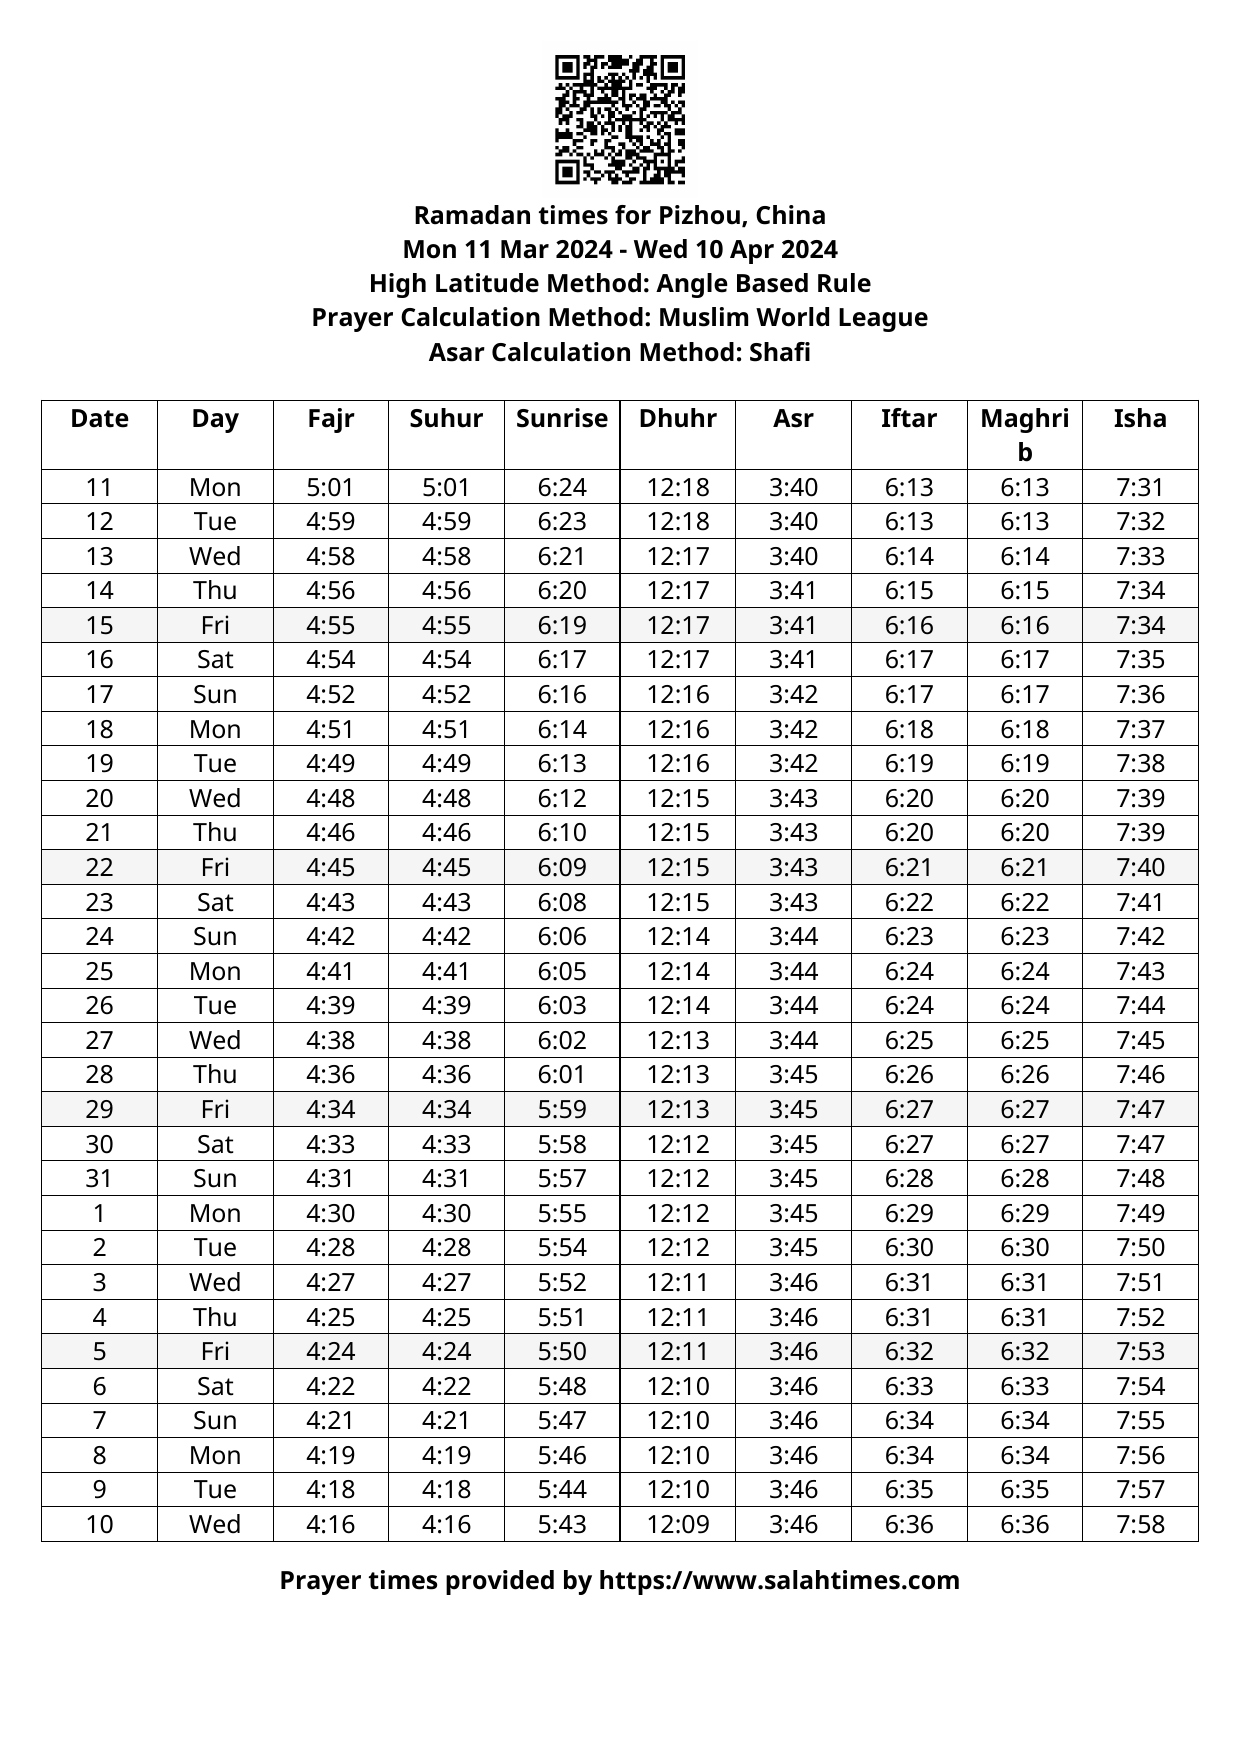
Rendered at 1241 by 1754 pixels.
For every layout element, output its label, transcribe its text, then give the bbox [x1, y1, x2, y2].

table_cell 3:43 [736, 781, 851, 814]
table_cell 4:48 [389, 781, 504, 814]
table_cell 6:24 [852, 954, 967, 987]
table_cell 6:02 [505, 1023, 619, 1057]
table_cell 6:36 [968, 1507, 1082, 1541]
table_cell 6 [42, 1369, 157, 1402]
table_cell 5:47 [505, 1404, 619, 1437]
table_cell 6:23 [968, 919, 1082, 953]
table_cell 31 [42, 1161, 157, 1195]
table_cell Mon [158, 954, 273, 987]
table_cell 3:42 [736, 746, 851, 780]
table_cell 20 [42, 781, 157, 814]
table_cell 4:36 [389, 1058, 504, 1091]
table_cell 12:15 [621, 885, 735, 918]
table_cell 29 [42, 1092, 157, 1126]
table_cell Wed [158, 1265, 273, 1299]
table_header Date [42, 401, 157, 469]
table_cell 6:19 [968, 746, 1082, 780]
table_cell 21 [42, 816, 157, 849]
table_cell 12:14 [621, 954, 735, 987]
table_cell 7:32 [1083, 504, 1198, 538]
table_cell 3:41 [736, 574, 851, 607]
table_cell 7:58 [1083, 1507, 1198, 1541]
table_cell 12:16 [621, 677, 735, 711]
table_cell 12:17 [621, 539, 735, 572]
table_cell 6:20 [968, 781, 1082, 814]
table_cell 7:47 [1083, 1092, 1198, 1126]
table_cell 6:36 [852, 1507, 967, 1541]
table_cell 4:43 [389, 885, 504, 918]
table_cell 4:30 [389, 1196, 504, 1229]
table_cell 4:46 [274, 816, 388, 849]
table_cell 6:21 [852, 850, 967, 884]
table_cell 4:18 [274, 1473, 388, 1506]
table_cell 3:43 [736, 816, 851, 849]
table_cell 7:53 [1083, 1334, 1198, 1368]
table_cell 12:10 [621, 1438, 735, 1472]
table_cell 17 [42, 677, 157, 711]
table_cell 30 [42, 1127, 157, 1160]
table_cell 12:13 [621, 1023, 735, 1057]
table_cell 12:15 [621, 850, 735, 884]
table_cell 6:26 [852, 1058, 967, 1091]
table_cell 5:50 [505, 1334, 619, 1368]
table_cell 6:25 [852, 1023, 967, 1057]
table_cell Sat [158, 643, 273, 676]
table_cell 12:14 [621, 919, 735, 953]
table_cell 3:44 [736, 1023, 851, 1057]
table_cell 6:24 [968, 989, 1082, 1022]
table_cell Tue [158, 1231, 273, 1264]
table_header Fajr [274, 401, 388, 469]
table_cell 3:41 [736, 643, 851, 676]
table_cell Fri [158, 1334, 273, 1368]
table_cell 7:47 [1083, 1127, 1198, 1160]
table_cell Tue [158, 989, 273, 1022]
table_cell 6:24 [505, 470, 619, 503]
table_cell 3:45 [736, 1092, 851, 1126]
table_cell 5:46 [505, 1438, 619, 1472]
table_cell 4:24 [274, 1334, 388, 1368]
table_cell 3:43 [736, 850, 851, 884]
table_cell 6:30 [852, 1231, 967, 1264]
table_cell Sun [158, 677, 273, 711]
table_cell 6:33 [968, 1369, 1082, 1402]
table_cell 9 [42, 1473, 157, 1506]
table_cell 7:56 [1083, 1438, 1198, 1472]
table_cell 5:01 [389, 470, 504, 503]
table_cell 7:46 [1083, 1058, 1198, 1091]
table_cell 14 [42, 574, 157, 607]
table_cell 5:01 [274, 470, 388, 503]
table_cell 6:10 [505, 816, 619, 849]
table_cell Sun [158, 1404, 273, 1437]
table_cell 1 [42, 1196, 157, 1229]
table_cell 6:14 [968, 539, 1082, 572]
table_cell 6:35 [852, 1473, 967, 1506]
table_cell 3:45 [736, 1196, 851, 1229]
table_cell 4:28 [274, 1231, 388, 1264]
table_cell 5:54 [505, 1231, 619, 1264]
table_cell 4:21 [274, 1404, 388, 1437]
table_cell 7:36 [1083, 677, 1198, 711]
table_cell Tue [158, 1473, 273, 1506]
table_cell 6:32 [968, 1334, 1082, 1368]
table_cell 6:16 [968, 608, 1082, 642]
table_cell 6:24 [968, 954, 1082, 987]
table_header Asr [736, 401, 851, 469]
table_cell 6:28 [968, 1161, 1082, 1195]
table_cell 27 [42, 1023, 157, 1057]
table_cell 6:12 [505, 781, 619, 814]
table_cell 4:27 [274, 1265, 388, 1299]
table_cell Sat [158, 1369, 273, 1402]
table_header Suhur [389, 401, 504, 469]
table_cell 6:20 [505, 574, 619, 607]
table_cell Mon [158, 1196, 273, 1229]
table_header Iftar [852, 401, 967, 469]
table_cell Mon [158, 712, 273, 745]
table_cell 4:59 [389, 504, 504, 538]
table_cell 4:56 [274, 574, 388, 607]
table_cell Wed [158, 1023, 273, 1057]
table_cell 6:13 [968, 470, 1082, 503]
table_cell 4:52 [274, 677, 388, 711]
table_cell 12:09 [621, 1507, 735, 1541]
table_cell Mon [158, 470, 273, 503]
table_cell 7:43 [1083, 954, 1198, 987]
table_cell 3:44 [736, 989, 851, 1022]
table_cell 4:51 [274, 712, 388, 745]
table_cell Sun [158, 1161, 273, 1195]
table_cell 4:22 [274, 1369, 388, 1402]
table_cell 5:52 [505, 1265, 619, 1299]
table_cell 4:28 [389, 1231, 504, 1264]
table_cell 4:49 [274, 746, 388, 780]
table_cell 6:21 [505, 539, 619, 572]
table_cell 12:16 [621, 746, 735, 780]
table_cell 5 [42, 1334, 157, 1368]
table_cell 6:22 [968, 885, 1082, 918]
table_cell Wed [158, 539, 273, 572]
table_cell 2 [42, 1231, 157, 1264]
table_cell 12:18 [621, 470, 735, 503]
table_cell 24 [42, 919, 157, 953]
table_cell 28 [42, 1058, 157, 1091]
table_cell Tue [158, 746, 273, 780]
table_cell 4:31 [274, 1161, 388, 1195]
table_cell 6:13 [968, 504, 1082, 538]
table_cell 6:31 [968, 1300, 1082, 1333]
table_cell 4:45 [389, 850, 504, 884]
table_cell 7:45 [1083, 1023, 1198, 1057]
table_cell Fri [158, 608, 273, 642]
table_cell 7:50 [1083, 1231, 1198, 1264]
table_cell 12 [42, 504, 157, 538]
table_cell Sun [158, 919, 273, 953]
table_cell 4:42 [389, 919, 504, 953]
table_cell 5:43 [505, 1507, 619, 1541]
table_cell 5:51 [505, 1300, 619, 1333]
table_cell 25 [42, 954, 157, 987]
table_cell 4:24 [389, 1334, 504, 1368]
table_cell 6:32 [852, 1334, 967, 1368]
table_cell 4 [42, 1300, 157, 1333]
table_cell 3:42 [736, 677, 851, 711]
table_cell 12:13 [621, 1092, 735, 1126]
table_cell 22 [42, 850, 157, 884]
table_cell 6:22 [852, 885, 967, 918]
table_cell 7:55 [1083, 1404, 1198, 1437]
table_cell 5:58 [505, 1127, 619, 1160]
table_cell 4:25 [389, 1300, 504, 1333]
table_cell 7 [42, 1404, 157, 1437]
table_cell 12:10 [621, 1473, 735, 1506]
table_cell 15 [42, 608, 157, 642]
table_cell 4:43 [274, 885, 388, 918]
picture [542, 41, 699, 198]
table_cell 6:29 [852, 1196, 967, 1229]
table_cell 6:18 [968, 712, 1082, 745]
text Ramadan times for Pizhou, China [42, 198, 1198, 232]
table_cell Sat [158, 1127, 273, 1160]
table_cell 6:31 [852, 1265, 967, 1299]
table_cell 7:48 [1083, 1161, 1198, 1195]
table_cell 3:43 [736, 885, 851, 918]
table_cell 6:17 [505, 643, 619, 676]
table_cell 6:17 [852, 643, 967, 676]
table_cell 4:59 [274, 504, 388, 538]
table_cell 6:34 [852, 1404, 967, 1437]
table_cell 8 [42, 1438, 157, 1472]
table_cell 3:40 [736, 504, 851, 538]
table_cell 3:42 [736, 712, 851, 745]
table_cell 4:54 [389, 643, 504, 676]
table_cell 7:34 [1083, 608, 1198, 642]
table_cell 6:03 [505, 989, 619, 1022]
table_header Day [158, 401, 273, 469]
table_cell 3:46 [736, 1265, 851, 1299]
table_cell 4:19 [274, 1438, 388, 1472]
table_cell 4:55 [274, 608, 388, 642]
table_cell 6:20 [852, 781, 967, 814]
table_cell Wed [158, 781, 273, 814]
table_cell 4:16 [274, 1507, 388, 1541]
table_cell 12:17 [621, 574, 735, 607]
table_cell 4:22 [389, 1369, 504, 1402]
table_cell 6:31 [852, 1300, 967, 1333]
table_cell 6:15 [968, 574, 1082, 607]
table_cell 4:38 [274, 1023, 388, 1057]
table_cell 6:06 [505, 919, 619, 953]
table_cell 12:14 [621, 989, 735, 1022]
table_cell 6:23 [852, 919, 967, 953]
table_cell 6:26 [968, 1058, 1082, 1091]
table_cell 7:39 [1083, 781, 1198, 814]
table_cell 7:52 [1083, 1300, 1198, 1333]
table_cell 4:25 [274, 1300, 388, 1333]
table_cell 4:19 [389, 1438, 504, 1472]
table_cell 4:42 [274, 919, 388, 953]
table_cell 4:18 [389, 1473, 504, 1506]
table_cell 6:35 [968, 1473, 1082, 1506]
table_cell 7:49 [1083, 1196, 1198, 1229]
table_cell 6:18 [852, 712, 967, 745]
table_cell 12:18 [621, 504, 735, 538]
table_cell Sat [158, 885, 273, 918]
table_cell 13 [42, 539, 157, 572]
table_cell 6:05 [505, 954, 619, 987]
table_cell 4:52 [389, 677, 504, 711]
table_cell 4:33 [389, 1127, 504, 1160]
table_cell 6:20 [968, 816, 1082, 849]
table_cell 4:30 [274, 1196, 388, 1229]
table_cell 4:39 [274, 989, 388, 1022]
table_cell 3:40 [736, 539, 851, 572]
table_cell 6:20 [852, 816, 967, 849]
table_cell 6:15 [852, 574, 967, 607]
table_cell 6:28 [852, 1161, 967, 1195]
table_cell 7:44 [1083, 989, 1198, 1022]
table_cell 18 [42, 712, 157, 745]
table_cell 11 [42, 470, 157, 503]
table_cell 6:19 [852, 746, 967, 780]
table_cell 4:38 [389, 1023, 504, 1057]
table_cell 12:12 [621, 1231, 735, 1264]
table_cell 6:27 [852, 1127, 967, 1160]
text Mon 11 Mar 2024 - Wed 10 Apr 2024 [42, 232, 1198, 266]
table_cell 12:11 [621, 1334, 735, 1368]
table_cell 12:13 [621, 1058, 735, 1091]
table_cell Wed [158, 1507, 273, 1541]
table_cell 12:11 [621, 1265, 735, 1299]
table_cell 4:16 [389, 1507, 504, 1541]
table_cell 5:57 [505, 1161, 619, 1195]
table_cell 3:46 [736, 1369, 851, 1402]
table_cell 4:54 [274, 643, 388, 676]
table_cell 12:17 [621, 643, 735, 676]
table_cell 6:14 [852, 539, 967, 572]
table_cell 3:41 [736, 608, 851, 642]
table_cell 6:34 [852, 1438, 967, 1472]
table_cell 3:44 [736, 954, 851, 987]
table_cell 3:45 [736, 1161, 851, 1195]
table_cell 6:27 [852, 1092, 967, 1126]
table_cell 6:24 [852, 989, 967, 1022]
table_cell 3:44 [736, 919, 851, 953]
table_cell 6:27 [968, 1092, 1082, 1126]
table_cell 6:13 [505, 746, 619, 780]
table_cell 3:46 [736, 1404, 851, 1437]
table_cell Fri [158, 1092, 273, 1126]
table_cell 12:16 [621, 712, 735, 745]
table_cell 5:44 [505, 1473, 619, 1506]
text Prayer Calculation Method: Muslim World League [42, 300, 1198, 334]
table_cell 4:45 [274, 850, 388, 884]
table_cell 4:27 [389, 1265, 504, 1299]
table_cell 7:41 [1083, 885, 1198, 918]
table_cell 12:10 [621, 1369, 735, 1402]
table_header Isha [1083, 401, 1198, 469]
table_cell 16 [42, 643, 157, 676]
table_cell 7:40 [1083, 850, 1198, 884]
table_cell 7:39 [1083, 816, 1198, 849]
table_cell 3:45 [736, 1058, 851, 1091]
table_cell 4:41 [274, 954, 388, 987]
table_cell 12:12 [621, 1161, 735, 1195]
table_cell 12:15 [621, 816, 735, 849]
table_cell 23 [42, 885, 157, 918]
table_cell 12:12 [621, 1127, 735, 1160]
table_cell 4:48 [274, 781, 388, 814]
table_cell 4:58 [389, 539, 504, 572]
table_cell 6:13 [852, 504, 967, 538]
table_cell 4:51 [389, 712, 504, 745]
table_cell 4:56 [389, 574, 504, 607]
table_cell 6:23 [505, 504, 619, 538]
table_cell 3:40 [736, 470, 851, 503]
text Prayer times provided by https://www.salahtimes.com [42, 1563, 1198, 1597]
table_cell 6:08 [505, 885, 619, 918]
table_cell 19 [42, 746, 157, 780]
table_cell 6:16 [505, 677, 619, 711]
table_cell 6:25 [968, 1023, 1082, 1057]
table_cell 6:01 [505, 1058, 619, 1091]
table_cell 3:46 [736, 1507, 851, 1541]
table_cell 4:34 [274, 1092, 388, 1126]
table_cell 3:45 [736, 1127, 851, 1160]
table_cell 7:35 [1083, 643, 1198, 676]
table_cell 6:14 [505, 712, 619, 745]
table_header Dhuhr [621, 401, 735, 469]
table_cell 6:21 [968, 850, 1082, 884]
table_cell 6:17 [968, 643, 1082, 676]
table_cell 7:57 [1083, 1473, 1198, 1506]
table_cell 6:16 [852, 608, 967, 642]
table_cell 7:38 [1083, 746, 1198, 780]
table_cell 6:17 [852, 677, 967, 711]
table_cell Thu [158, 816, 273, 849]
table_cell 7:37 [1083, 712, 1198, 745]
table_cell 6:31 [968, 1265, 1082, 1299]
table_cell 12:15 [621, 781, 735, 814]
table_cell 4:21 [389, 1404, 504, 1437]
table_cell 7:51 [1083, 1265, 1198, 1299]
table_cell 3:46 [736, 1300, 851, 1333]
table_cell 4:33 [274, 1127, 388, 1160]
table_cell 3:46 [736, 1473, 851, 1506]
table_cell 3:46 [736, 1334, 851, 1368]
table_cell 6:30 [968, 1231, 1082, 1264]
table_cell 6:34 [968, 1438, 1082, 1472]
table_cell Tue [158, 504, 273, 538]
table_cell 4:34 [389, 1092, 504, 1126]
table_cell 6:19 [505, 608, 619, 642]
table_cell 4:41 [389, 954, 504, 987]
table_cell 4:31 [389, 1161, 504, 1195]
table_cell 4:36 [274, 1058, 388, 1091]
table_cell 6:27 [968, 1127, 1082, 1160]
table_cell 26 [42, 989, 157, 1022]
table_cell 12:10 [621, 1404, 735, 1437]
table_cell 5:48 [505, 1369, 619, 1402]
table_cell 12:17 [621, 608, 735, 642]
table_cell 3:45 [736, 1231, 851, 1264]
table_cell 7:54 [1083, 1369, 1198, 1402]
table_cell 12:12 [621, 1196, 735, 1229]
table_cell 6:33 [852, 1369, 967, 1402]
text High Latitude Method: Angle Based Rule [42, 266, 1198, 300]
table_cell 3 [42, 1265, 157, 1299]
table_cell 4:55 [389, 608, 504, 642]
table_header Maghrib [968, 401, 1082, 469]
table_cell 6:34 [968, 1404, 1082, 1437]
table_cell Mon [158, 1438, 273, 1472]
table_cell 6:13 [852, 470, 967, 503]
table_cell 7:33 [1083, 539, 1198, 572]
table_cell 6:09 [505, 850, 619, 884]
table_cell 6:29 [968, 1196, 1082, 1229]
table_cell Thu [158, 1300, 273, 1333]
table_cell 7:42 [1083, 919, 1198, 953]
table_header Sunrise [505, 401, 619, 469]
table_cell 6:17 [968, 677, 1082, 711]
table_cell Fri [158, 850, 273, 884]
table_cell 7:34 [1083, 574, 1198, 607]
table_cell 4:49 [389, 746, 504, 780]
table_cell 7:31 [1083, 470, 1198, 503]
table_cell 10 [42, 1507, 157, 1541]
table_cell 5:55 [505, 1196, 619, 1229]
table_cell 3:46 [736, 1438, 851, 1472]
table_cell 12:11 [621, 1300, 735, 1333]
table_cell 4:46 [389, 816, 504, 849]
table_cell 5:59 [505, 1092, 619, 1126]
table_cell 4:39 [389, 989, 504, 1022]
table_cell Thu [158, 1058, 273, 1091]
table_cell Thu [158, 574, 273, 607]
table_cell 4:58 [274, 539, 388, 572]
text Asar Calculation Method: Shafi [42, 334, 1198, 368]
